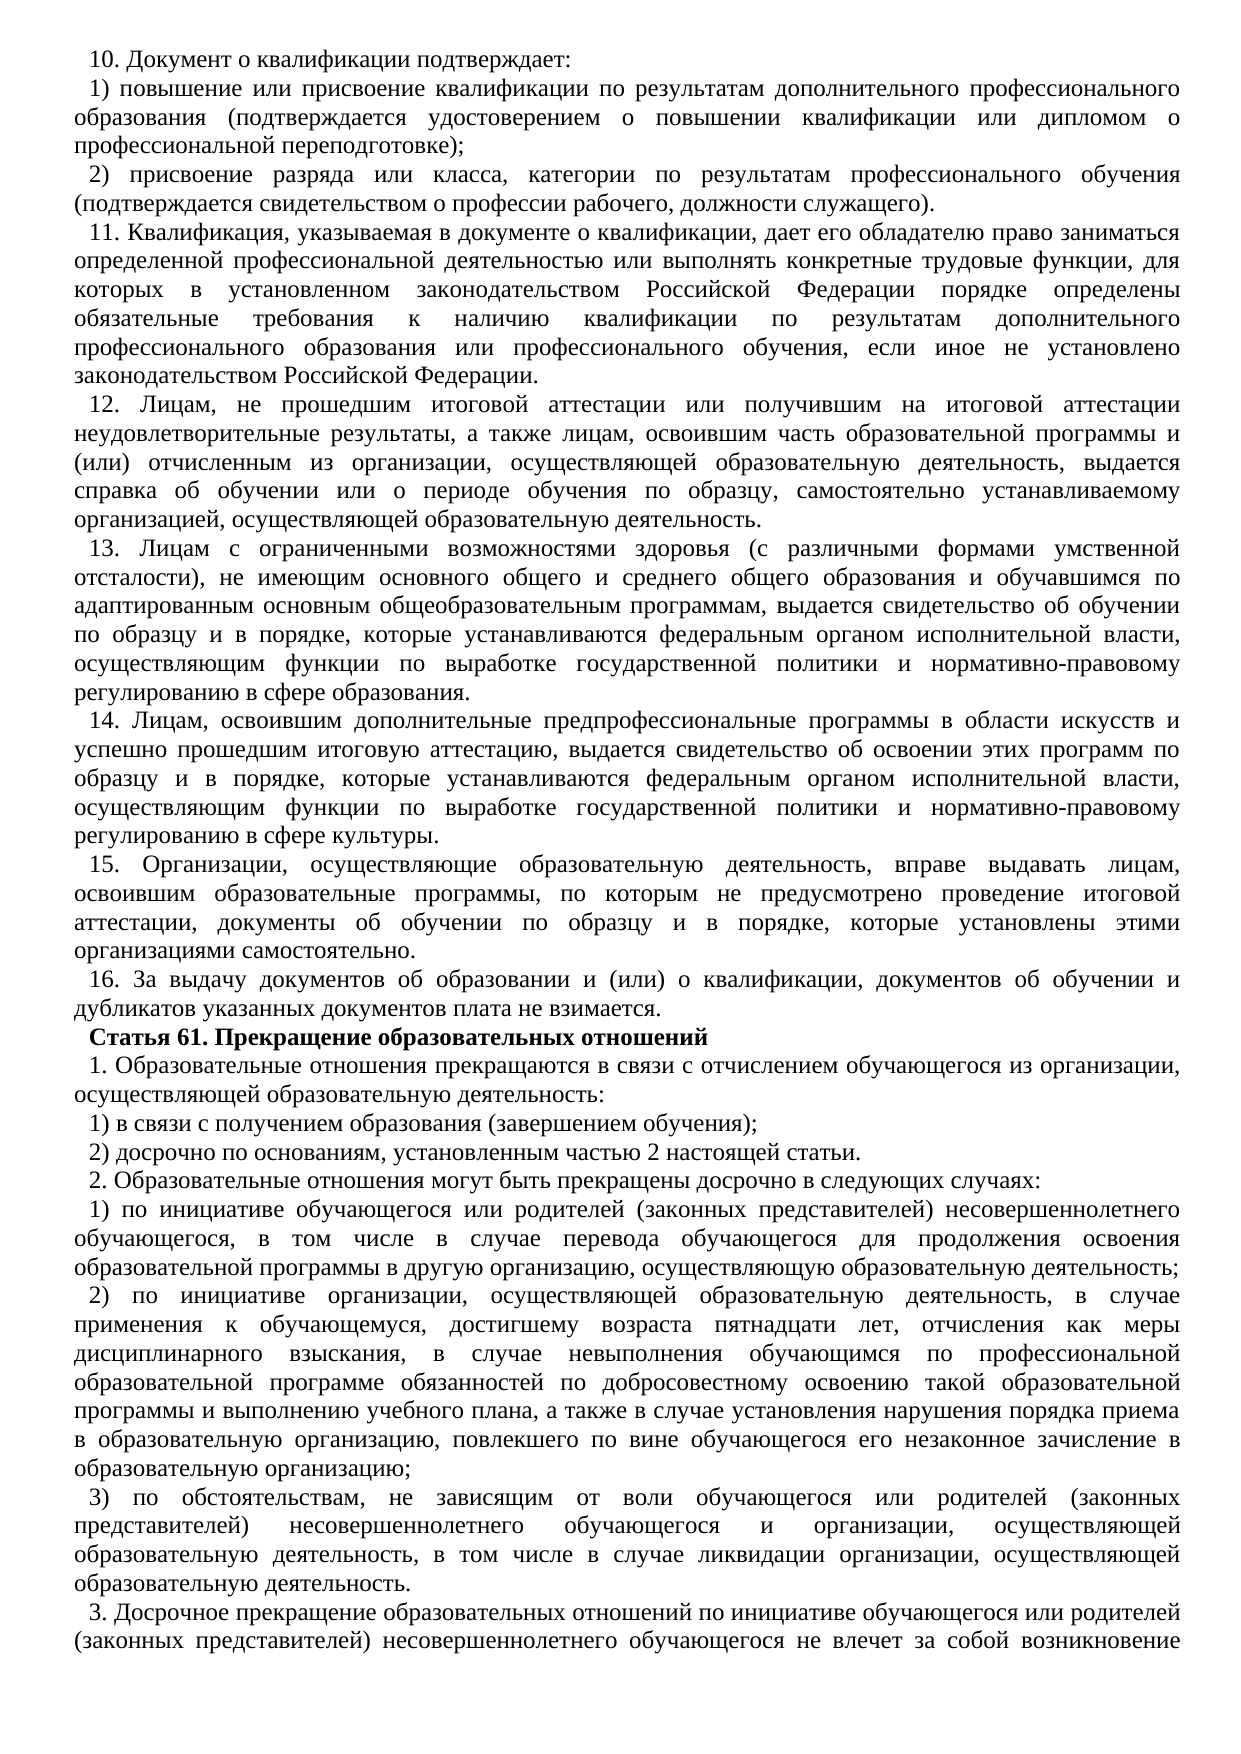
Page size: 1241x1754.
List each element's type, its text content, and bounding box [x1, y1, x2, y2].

text 14. Лицам, освоившим дополнительные предпрофессиональные программы в области искусств и успешно прошедшим итоговую аттестацию, выдается свидетельство об освоении этих программ по образцу и в порядке, которые устанавливаются федеральным органом исполнительной власти, осуществляющим функции по выработке государственной политики и нормативно-правовому регулированию в сфере культуры. [74, 706, 1181, 849]
text 2) досрочно по основаниям, установленным частью 2 настоящей статьи. [74, 1137, 1181, 1166]
text 3) по обстоятельствам, не зависящим от воли обучающегося или родителей (законных представителей) несовершеннолетнего обучающегося и организации, осуществляющей образовательную деятельность, в том числе в случае ликвидации организации, осуществляющей образовательную деятельность. [74, 1482, 1181, 1597]
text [74, 1597, 1181, 1654]
text 16. За выдачу документов об образовании и (или) о квалификации, документов об обучении и дубликатов указанных документов плата не взимается. [74, 964, 1181, 1022]
text 10. Документ о квалификации подтверждает: [74, 44, 1181, 73]
text 2) присвоение разряда или класса, категории по результатам профессионального обучения (подтверждается свидетельством о профессии рабочего, должности служащего). [74, 159, 1181, 217]
text 13. Лицам с ограниченными возможностями здоровья (с различными формами умственной отсталости), не имеющим основного общего и среднего общего образования и обучавшимся по адаптированным основным общеобразовательным программам, выдается свидетельство об обучении по образцу и в порядке, которые устанавливаются федеральным органом исполнительной власти, осуществляющим функции по выработке государственной политики и нормативно-правовому регулированию в сфере образования. [74, 533, 1181, 706]
text 15. Организации, осуществляющие образовательную деятельность, вправе выдавать лицам, освоившим образовательные программы, по которым не предусмотрено проведение итоговой аттестации, документы об обучении по образцу и в порядке, которые установлены этими организациями самостоятельно. [74, 849, 1181, 964]
text 1) по инициативе обучающегося или родителей (законных представителей) несовершеннолетнего обучающегося, в том числе в случае перевода обучающегося для продолжения освоения образовательной программы в другую организацию, осуществляющую образовательную деятельность; [74, 1194, 1181, 1281]
text 2) по инициативе организации, осуществляющей образовательную деятельность, в случае применения к обучающемуся, достигшему возраста пятнадцати лет, отчисления как меры дисциплинарного взыскания, в случае невыполнения обучающимся по профессиональной образовательной программе обязанностей по добросовестному освоению такой образовательной программы и выполнению учебного плана, а также в случае установления нарушения порядка приема в образовательную организацию, повлекшего по вине обучающегося его незаконное зачисление в образовательную организацию; [74, 1281, 1181, 1482]
text 1) повышение или присвоение квалификации по результатам дополнительного профессионального образования (подтверждается удостоверением о повышении квалификации или дипломом о профессиональной переподготовке); [74, 73, 1181, 159]
text 2. Образовательные отношения могут быть прекращены досрочно в следующих случаях: [74, 1166, 1181, 1194]
text 1) в связи с получением образования (завершением обучения); [74, 1108, 1181, 1137]
text 11. Квалификация, указываемая в документе о квалификации, дает его обладателю право заниматься определенной профессиональной деятельностью или выполнять конкретные трудовые функции, для которых в установленном законодательством Российской Федерации порядке определены обязательные требования к наличию квалификации по результатам дополнительного профессионального образования или профессионального обучения, если иное не установлено законодательством Российской Федерации. [74, 217, 1181, 389]
text 1. Образовательные отношения прекращаются в связи с отчислением обучающегося из организации, осуществляющей образовательную деятельность: [74, 1051, 1181, 1108]
text Статья 61. Прекращение образовательных отношений [74, 1022, 1181, 1051]
text 12. Лицам, не прошедшим итоговой аттестации или получившим на итоговой аттестации неудовлетворительные результаты, а также лицам, освоившим часть образовательной программы и (или) отчисленным из организации, осуществляющей образовательную деятельность, выдается справка об обучении или о периоде обучения по образцу, самостоятельно устанавливаемому организацией, осуществляющей образовательную деятельность. [74, 389, 1181, 533]
